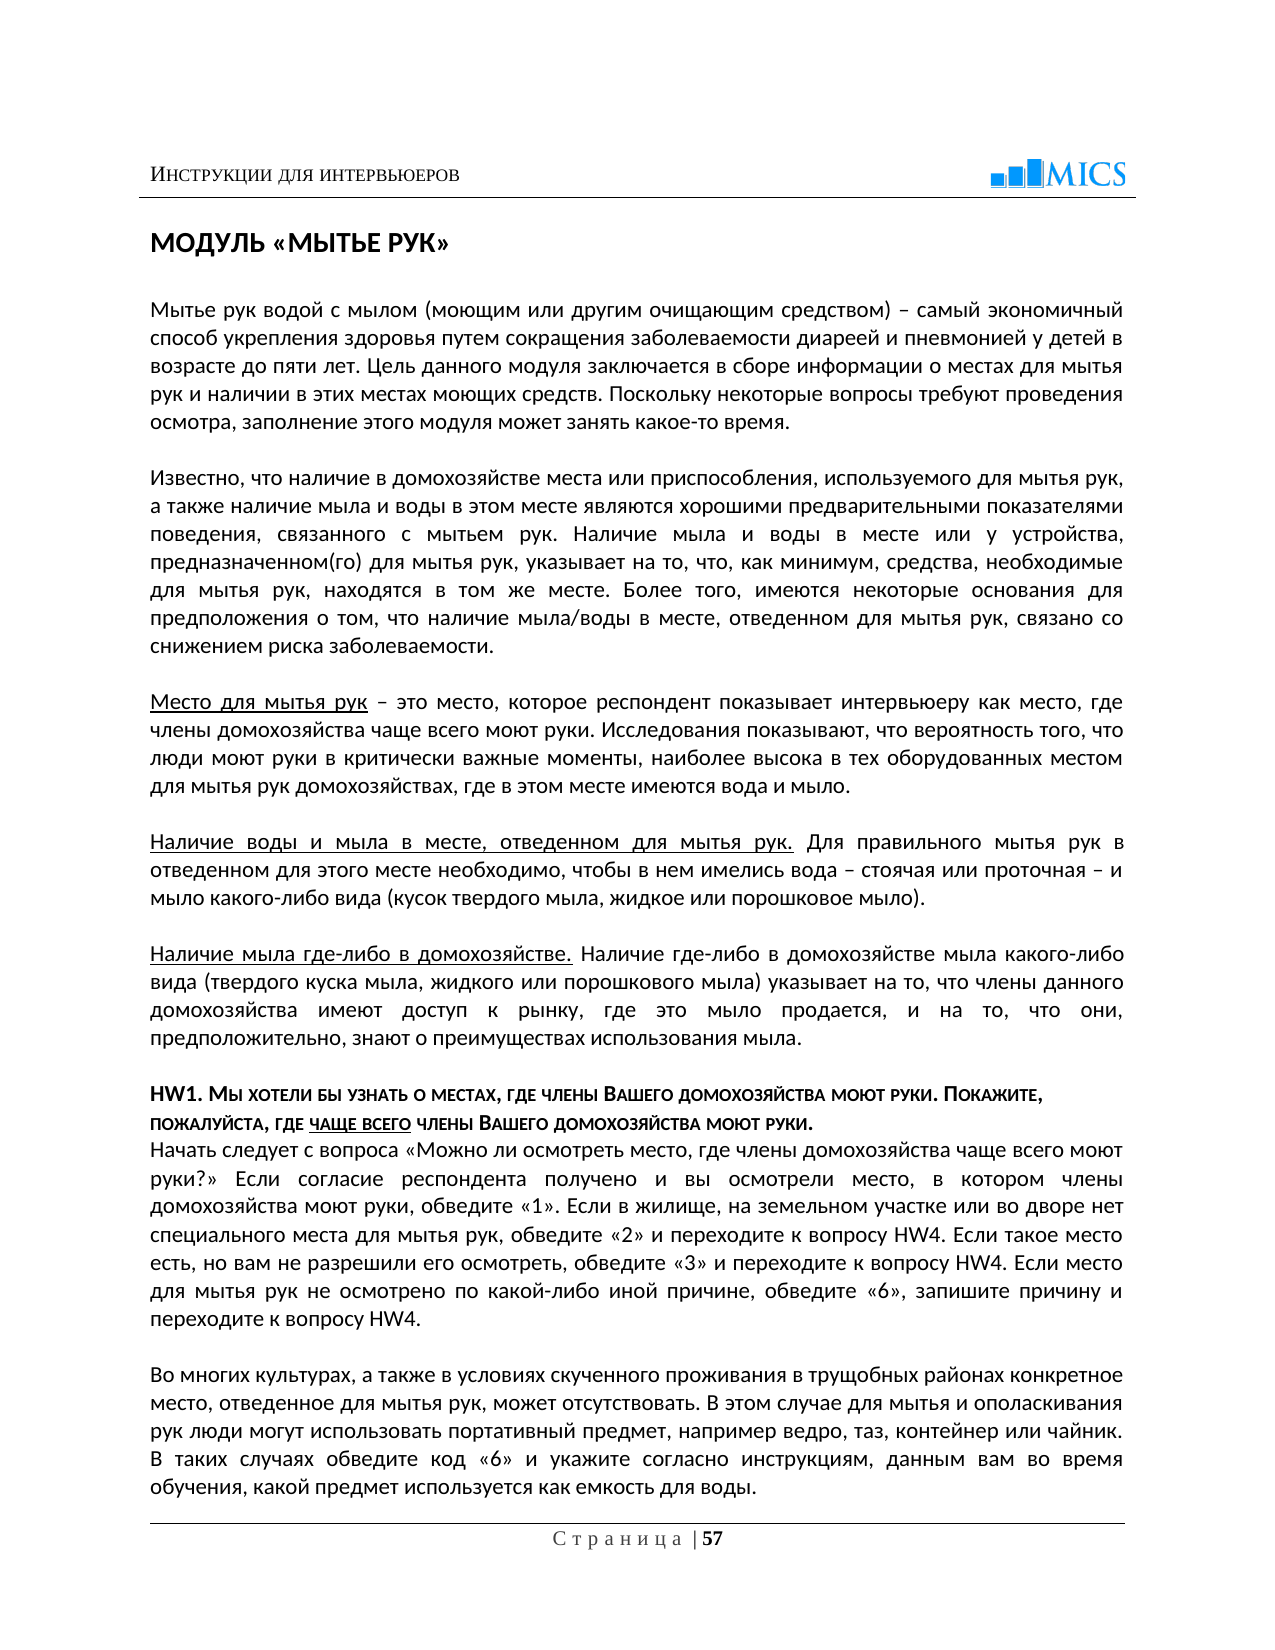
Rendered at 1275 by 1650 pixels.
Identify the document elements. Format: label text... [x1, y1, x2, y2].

text Мытье рук водой с мылом (моющим или другим очищающим средством) – самый экономичный способ укрепления здоровья путем сокращения заболеваемости диареей и пневмонией у детей в возрасте до пяти лет. Цель данного модуля заключается в сборе информации о местах для мытья рук и наличии в этих местах моющих средств. Поскольку некоторые вопросы требуют проведения осмотра, заполнение этого модуля может занять какое-то время. [150, 295, 1125, 435]
text Наличие мыла где-либо в домохозяйстве. Наличие где-либо в домохозяйстве мыла какого-либо вида (твердого куска мыла, жидкого или порошкового мыла) указывает на то, что члены данного домохозяйства имеют доступ к рынку, где это мыло продается, и на то, что они, предположительно, знают о преимуществах использования мыла. [150, 939, 1125, 1052]
text Начать следует с вопроса «Можно ли осмотреть место, где члены домохозяйства чаще всего моют руки?» Если согласие респондента получено и вы осмотрели место, в котором члены домохозяйства моют руки, обведите «1». Если в жилище, на земельном участке или во дворе нет специального места для мытья рук, обведите «2» и переходите к вопросу HW4. Если такое место есть, но вам не разрешили его осмотреть, обведите «3» и переходите к вопросу HW4. Если место для мытья рук не осмотрено по какой-либо иной причине, обведите «6», запишите причину и переходите к вопросу HW4. [150, 1136, 1125, 1332]
text Известно, что наличие в домохозяйстве места или приспособления, используемого для мытья рук, а также наличие мыла и воды в этом месте являются хорошими предварительными показателями поведения, связанного с мытьем рук. Наличие мыла и воды в месте или у устройства, предназначенном(го) для мытья рук, указывает на то, что, как минимум, средства, необходимые для мытья рук, находятся в том же месте. Более того, имеются некоторые основания для предположения о том, что наличие мыла/воды в месте, отведенном для мытья рук, связано со снижением риска заболеваемости. [150, 463, 1125, 659]
text Наличие воды и мыла в месте, отведенном для мытья рук. Для правильного мытья рук в отведенном для этого месте необходимо, чтобы в нем имелись вода – стоячая или проточная – и мыло какого-либо вида (кусок твердого мыла, жидкое или порошковое мыло). [150, 827, 1125, 911]
subtitle МОДУЛЬ «МЫТЬЕ РУК» [150, 224, 1125, 260]
text Во многих культурах, а также в условиях скученного проживания в трущобных районах конкретное место, отведенное для мытья рук, может отсутствовать. В этом случае для мытья и ополаскивания рук люди могут использовать портативный предмет, например ведро, таз, контейнер или чайник. В таких случаях обведите код «6» и укажите согласно инструкциям, данным вам во время обучения, какой предмет используется как емкость для воды. [150, 1360, 1125, 1500]
text Место для мытья рук – это место, которое респондент показывает интервьюеру как место, где члены домохозяйства чаще всего моют руки. Исследования показывают, что вероятность того, что люди моют руки в критически важные моменты, наиболее высока в тех оборудованных местом для мытья рук домохозяйствах, где в этом месте имеются вода и мыло. [150, 687, 1125, 799]
picture [990, 159, 1125, 188]
text HW1. Мы хотели бы узнать о местах, где члены Вашего домохозяйства моют руки. Покажите, пожалуйста, где чаще всего члены Вашего домохозяйства моют руки. [150, 1079, 1125, 1136]
